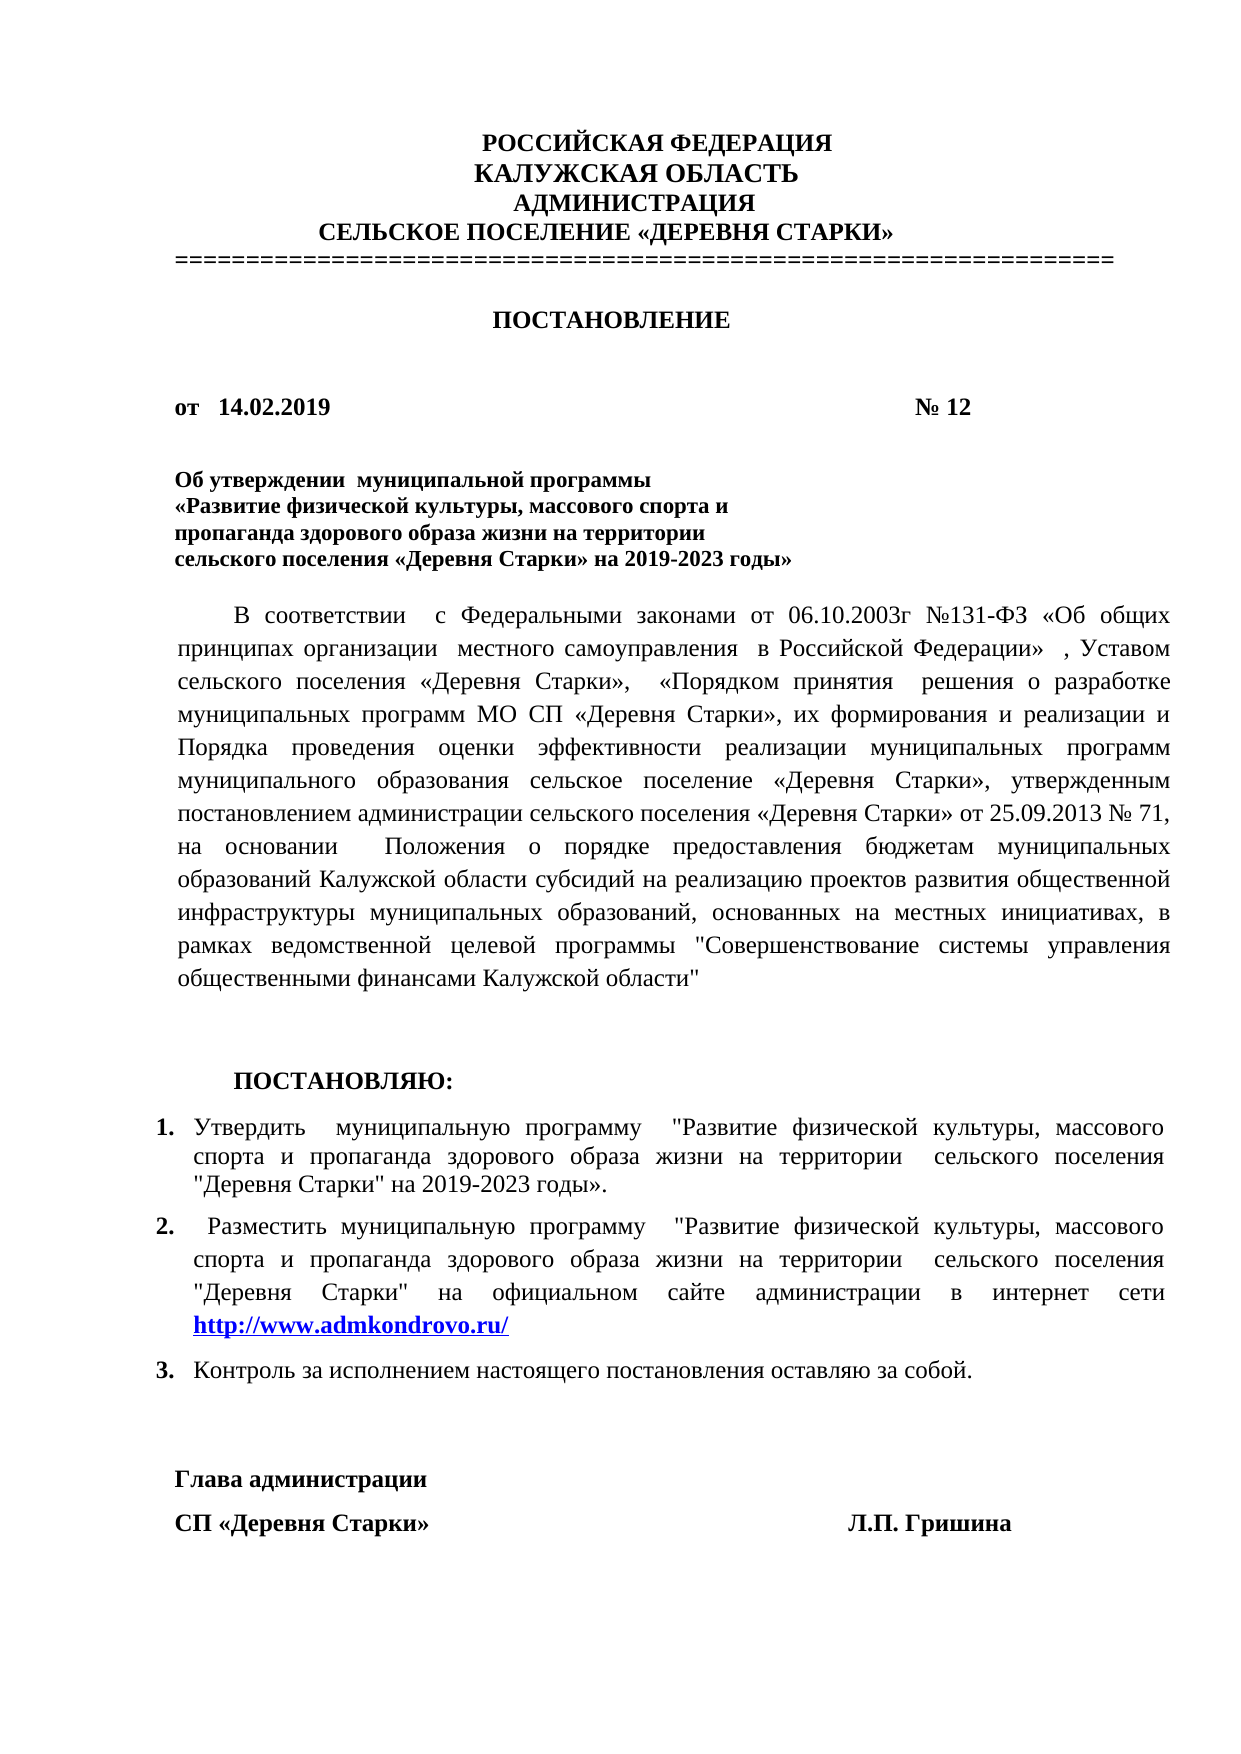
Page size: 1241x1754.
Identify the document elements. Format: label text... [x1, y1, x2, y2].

text «Развитие физической культуры, массового спорта и [118, 492, 1165, 519]
text от 14.02.2019 № 12 [118, 392, 1165, 420]
text ПОСТАНОВЛЯЮ: [177, 1066, 1171, 1095]
list Контроль за исполнением настоящего постановления оставляю за собой. [156, 1355, 1165, 1384]
text пропаганда здорового образа жизни на территории [118, 519, 1165, 545]
text Глава администрации [118, 1464, 1165, 1493]
text КАЛУЖСКАЯ ОБЛАСТЬ [339, 157, 1165, 188]
list Разместить муниципальную программу "Развитие физической культуры, массового спорта и пропаганда здорового образа жизни на территории сельского поселения "Деревня Старки" на официальном сайте администрации в интернет сети http://www.admkondrovo.ru/ [156, 1211, 1165, 1338]
text СП «Деревня Старки» Л.П. Гришина [118, 1508, 1165, 1536]
text В соответствии с Федеральными законами от 06.10.2003г №131-ФЗ «Об общих принципах организации местного самоуправления в Российской Федерации» , Уставом сельского поселения «Деревня Старки», «Порядком принятия решения о разработке муниципальных программ МО СП «Деревня Старки», их формирования и реализации и Порядка проведения оценки эффективности реализации муниципальных программ муниципального образования сельское поселение «Деревня Старки», утвержденным постановлением администрации сельского поселения «Деревня Старки» от 25.09.2013 № 71, на основании Положения о порядке предоставления бюджетам муниципальных образований Калужской области субсидий на реализацию проектов развития общественной инфраструктуры муниципальных образований, основанных на местных инициативах, в рамках ведомственной целевой программы "Совершенствование системы управления общественными финансами Калужской области" [177, 600, 1171, 992]
text Об утверждении муниципальной программы [118, 466, 1165, 492]
text сельского поселения «Деревня Старки» на 2019-2023 годы» [118, 545, 1165, 571]
text ================================================================== [118, 245, 1165, 274]
text АДМИНИСТРАЦИЯ [339, 188, 1165, 217]
text РОССИЙСКАЯ ФЕДЕРАЦИЯ [339, 128, 1165, 157]
text ПОСТАНОВЛЕНИЕ [118, 305, 1165, 334]
text СЕЛЬСКОЕ ПОСЕЛЕНИЕ «ДЕРЕВНЯ СТАРКИ» [118, 217, 1165, 245]
list Утвердить муниципальную программу "Развитие физической культуры, массового спорта и пропаганда здорового образа жизни на территории сельского поселения "Деревня Старки" на 2019-2023 годы». [156, 1112, 1165, 1198]
